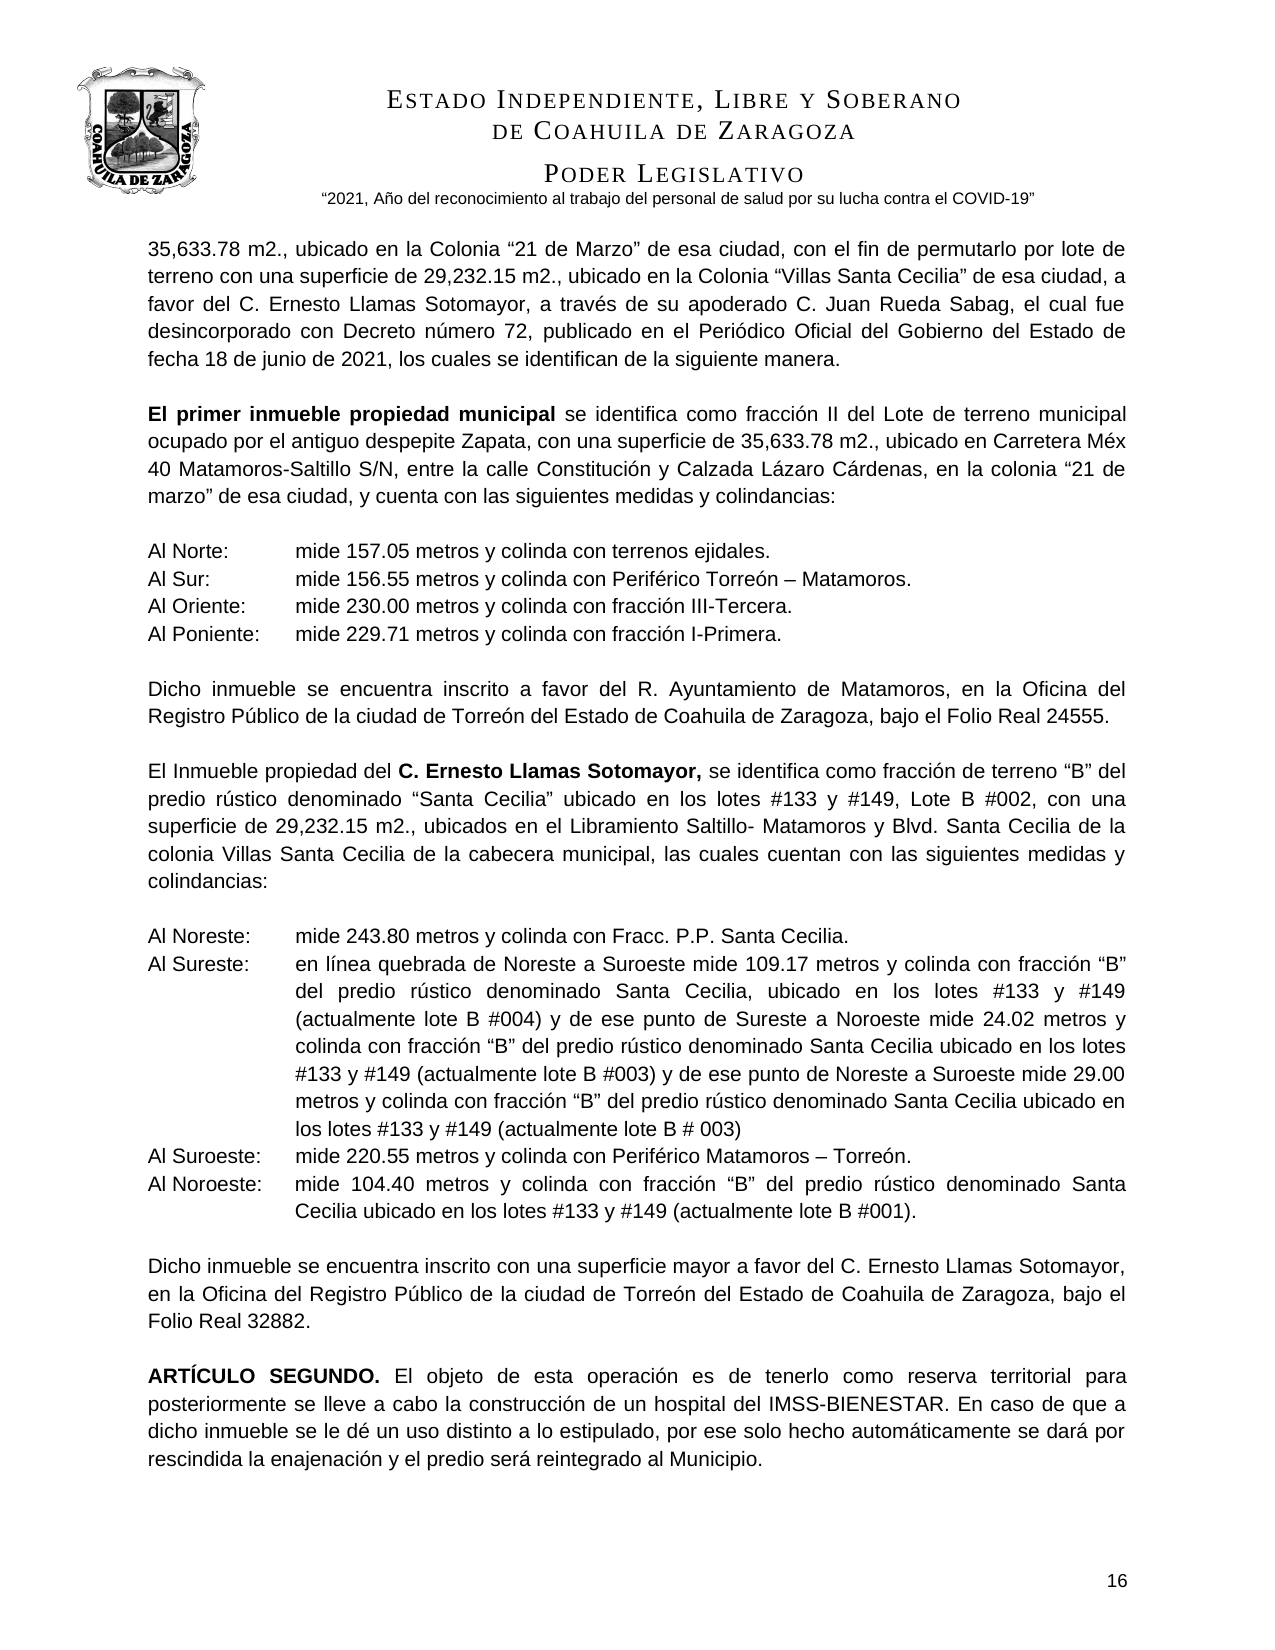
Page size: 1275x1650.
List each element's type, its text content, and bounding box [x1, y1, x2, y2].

text El Inmueble propiedad del C. Ernesto Llamas Sotomayor, se identifica como fracción de terreno “B” del predio rústico denominado “Santa Cecilia” ubicado en los lotes #133 y #149, Lote B #002, con una superficie de 29,232.15 m2., ubicados en el Libramiento Saltillo- Matamoros y Blvd. Santa Cecilia de la colonia Villas Santa Cecilia de la cabecera municipal, las cuales cuentan con las siguientes medidas y colindancias: [148, 759, 1127, 893]
text Al Suroeste: mide 220.55 metros y colinda con Periférico Matamoros – Torreón. [148, 1144, 1127, 1168]
text Dicho inmueble se encuentra inscrito con una superficie mayor a favor del C. Ernesto Llamas Sotomayor, en la Oficina del Registro Público de la ciudad de Torreón del Estado de Coahuila de Zaragoza, bajo el Folio Real 32882. [148, 1254, 1127, 1333]
text Al Noroeste: mide 104.40 metros y colinda con fracción “B” del predio rústico denominado Santa Cecilia ubicado en los lotes #133 y #149 (actualmente lote B #001). [148, 1171, 1127, 1223]
text Al Sureste: en línea quebrada de Noreste a Suroeste mide 109.17 metros y colinda con fracción “B” del predio rústico denominado Santa Cecilia, ubicado en los lotes #133 y #149 (actualmente lote B #004) y de ese punto de Sureste a Noroeste mide 24.02 metros y colinda con fracción “B” del predio rústico denominado Santa Cecilia ubicado en los lotes #133 y #149 (actualmente lote B #003) y de ese punto de Noreste a Suroeste mide 29.00 metros y colinda con fracción “B” del predio rústico denominado Santa Cecilia ubicado en los lotes #133 y #149 (actualmente lote B # 003) [148, 951, 1127, 1140]
text Al Noreste: mide 243.80 metros y colinda con Fracc. P.P. Santa Cecilia. [148, 924, 1127, 948]
picture [76, 67, 206, 194]
text ARTÍCULO SEGUNDO. El objeto de esta operación es de tenerlo como reserva territorial para posteriormente se lleve a cabo la construcción de un hospital del IMSS-BIENESTAR. En caso de que a dicho inmueble se le dé un uso distinto a lo estipulado, por ese solo hecho automáticamente se dará por rescindida la enajenación y el predio será reintegrado al Municipio. [148, 1364, 1127, 1470]
text Al Norte: mide 157.05 metros y colinda con terrenos ejidales. [148, 539, 1127, 563]
text El primer inmueble propiedad municipal se identifica como fracción II del Lote de terreno municipal ocupado por el antiguo despepite Zapata, con una superficie de 35,633.78 m2., ubicado en Carretera Méx 40 Matamoros-Saltillo S/N, entre la calle Constitución y Calzada Lázaro Cárdenas, en la colonia “21 de marzo” de esa ciudad, y cuenta con las siguientes medidas y colindancias: [148, 401, 1127, 508]
text Al Sur: mide 156.55 metros y colinda con Periférico Torreón – Matamoros. [148, 566, 1127, 590]
text Al Oriente: mide 230.00 metros y colinda con fracción III-Tercera. [148, 594, 1127, 618]
text Dicho inmueble se encuentra inscrito a favor del R. Ayuntamiento de Matamoros, en la Oficina del Registro Público de la ciudad de Torreón del Estado de Coahuila de Zaragoza, bajo el Folio Real 24555. [148, 676, 1127, 728]
text Al Poniente: mide 229.71 metros y colinda con fracción I-Primera. [148, 621, 1127, 645]
